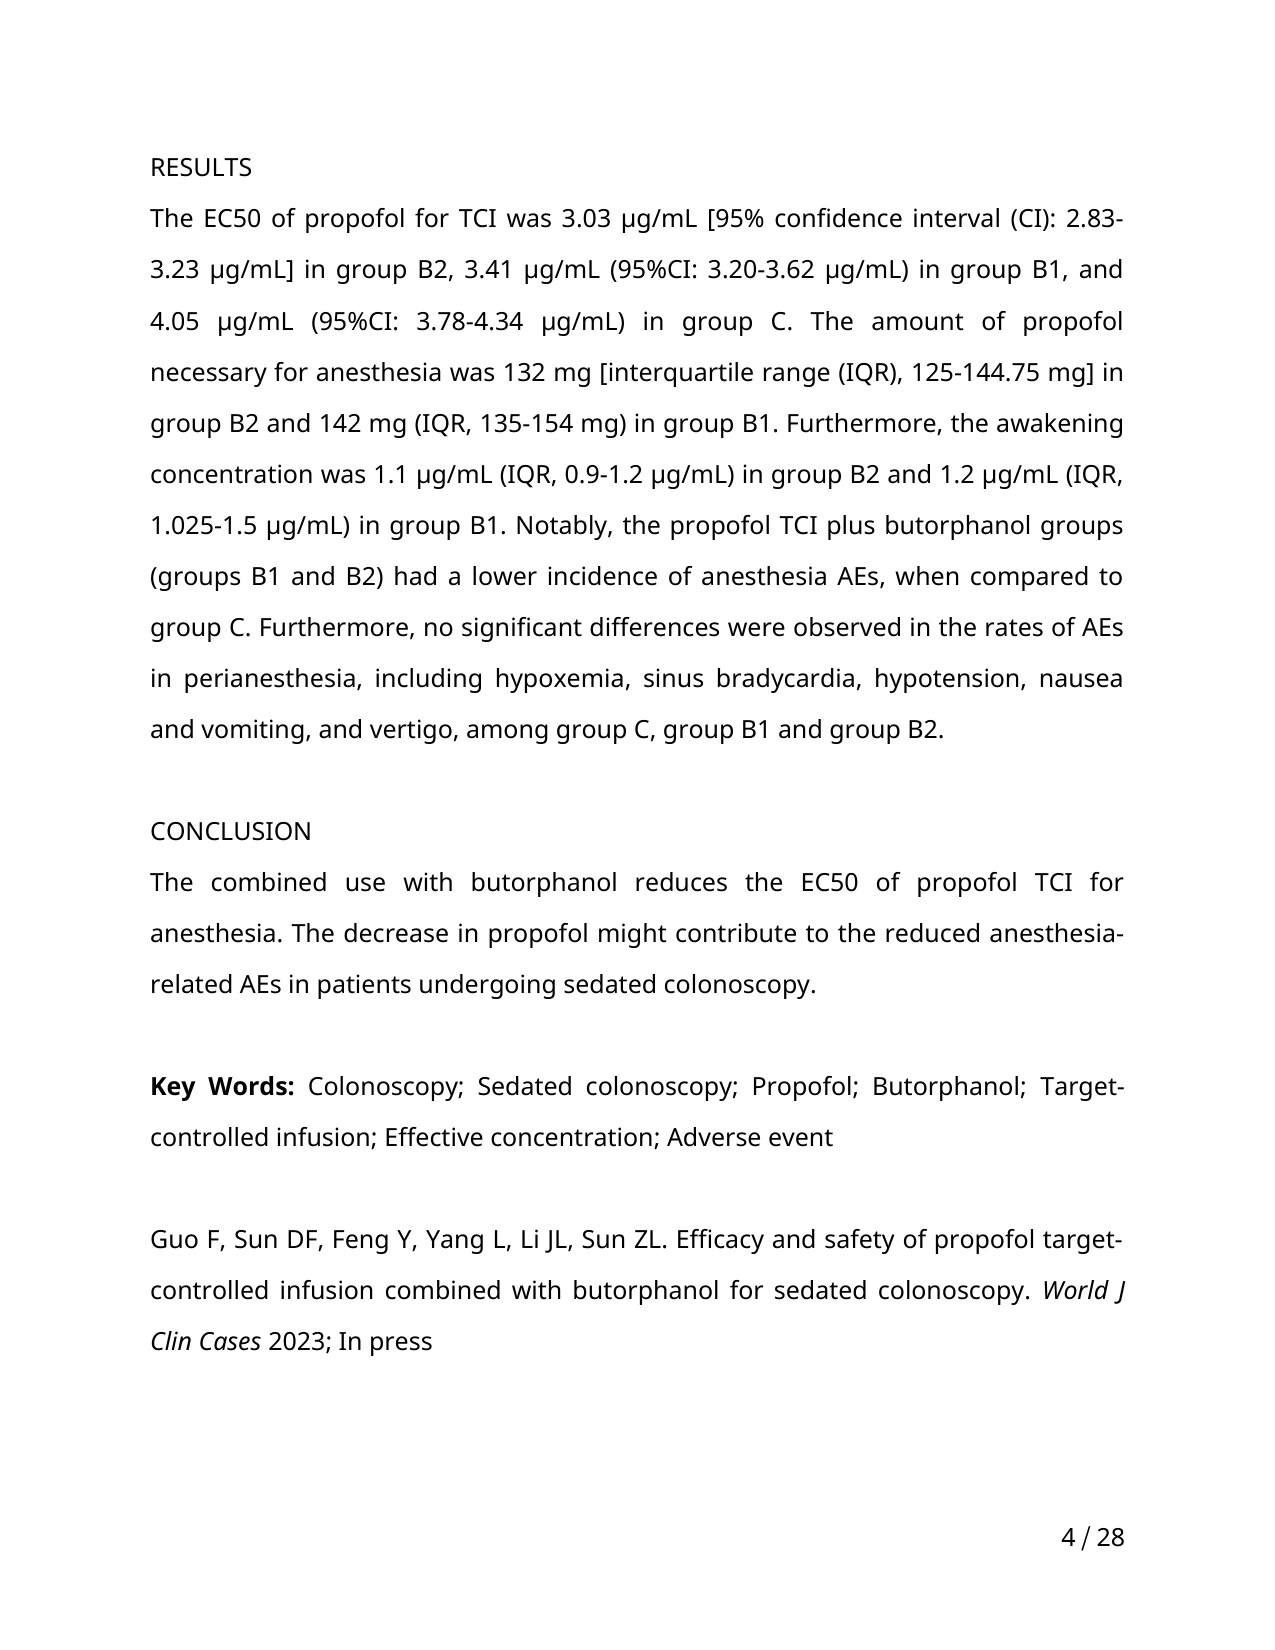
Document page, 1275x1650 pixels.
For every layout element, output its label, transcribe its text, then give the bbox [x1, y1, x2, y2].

text CONCLUSION [150, 813, 1125, 848]
text Key Words: Colonoscopy; Sedated colonoscopy; Propofol; Butorphanol; Target-controlled infusion; Effective concentration; Adverse event [150, 1069, 1125, 1154]
text RESULTS [150, 150, 1125, 184]
text The combined use with butorphanol reduces the EC50 of propofol TCI for anesthesia. The decrease in propofol might contribute to the reduced anesthesia-related AEs in patients undergoing sedated colonoscopy. [150, 864, 1125, 1001]
text Guo F, Sun DF, Feng Y, Yang L, Li JL, Sun ZL. Efficacy and safety of propofol target-controlled infusion combined with butorphanol for sedated colonoscopy. World J Clin Cases 2023; In press [150, 1222, 1125, 1358]
text The EC50 of propofol for TCI was 3.03 μg/mL [95% confidence interval (CI): 2.83-3.23 μg/mL] in group B2, 3.41 μg/mL (95%CI: 3.20-3.62 μg/mL) in group B1, and 4.05 μg/mL (95%CI: 3.78-4.34 μg/mL) in group C. The amount of propofol necessary for anesthesia was 132 mg [interquartile range (IQR), 125-144.75 mg] in group B2 and 142 mg (IQR, 135-154 mg) in group B1. Furthermore, the awakening concentration was 1.1 μg/mL (IQR, 0.9-1.2 μg/mL) in group B2 and 1.2 μg/mL (IQR, 1.025-1.5 μg/mL) in group B1. Notably, the propofol TCI plus butorphanol groups (groups B1 and B2) had a lower incidence of anesthesia AEs, when compared to group C. Furthermore, no significant differences were observed in the rates of AEs in perianesthesia, including hypoxemia, sinus bradycardia, hypotension, nausea and vomiting, and vertigo, among group C, group B1 and group B2. [150, 201, 1125, 746]
